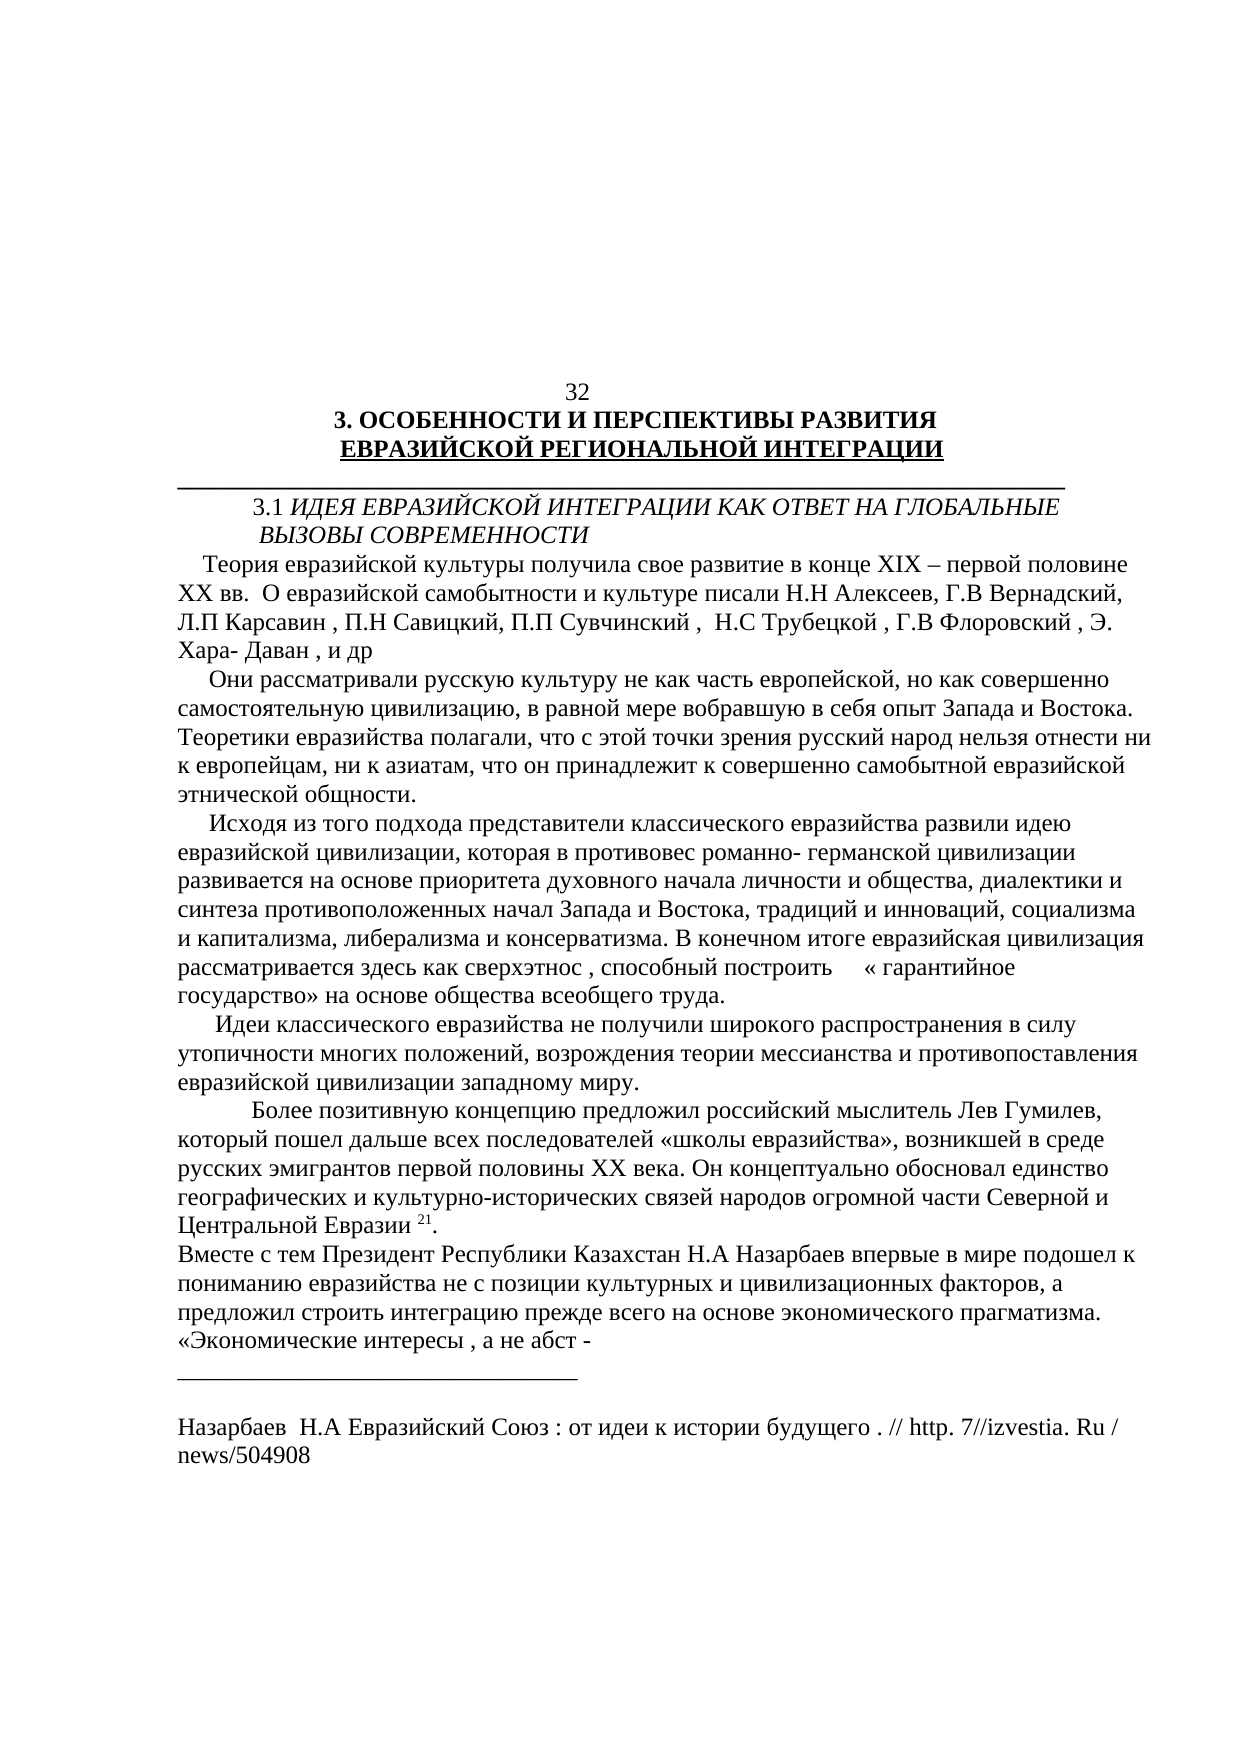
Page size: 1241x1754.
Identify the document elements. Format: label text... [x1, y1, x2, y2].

text 32 [177, 377, 1152, 406]
text ВЫЗОВЫ СОВРЕМЕННОСТИ [177, 521, 1152, 549]
text Более позитивную концепцию предложил российский мыслитель Лев Гумилев, который пошел дальше всех последователей «школы евразийства», возникшей в среде русских эмигрантов первой половины ХХ века. Он концептуально обосновал единство географических и культурно-исторических связей народов огромной части Северной и Центральной Евразии 21. [177, 1096, 1152, 1239]
text _______________________________________________________________________ [177, 463, 1152, 492]
text ЕВРАЗИЙСКОЙ РЕГИОНАЛЬНОЙ ИНТЕГРАЦИИ [177, 434, 1152, 463]
text Вместе с тем Президент Республики Казахстан Н.А Назарбаев впервые в мире подошел к пониманию евразийства не с позиции культурных и цивилизационных факторов, а предложил строить интеграцию прежде всего на основе экономического прагматизма. «Экономические интересы , а не абст - ________________________________ Назарбаев Н.А Евразийский Союз : от идеи к истории будущего . // http. 7//izvestia. Ru / news/504908 [177, 1239, 1152, 1469]
text Идеи классического евразийства не получили широкого распространения в силу утопичности многих положений, возрождения теории мессианства и противопоставления евразийской цивилизации западному миру. [177, 1009, 1152, 1096]
text Исходя из того подхода представители классического евразийства развили идею евразийской цивилизации, которая в противовес романно- германской цивилизации развивается на основе приоритета духовного начала личности и общества, диалектики и синтеза противоположенных начал Запада и Востока, традиций и инноваций, социализма и капитализма, либерализма и консерватизма. В конечном итоге евразийская цивилизация рассматривается здесь как сверхэтнос , способный построить « гарантийное государство» на основе общества всеобщего труда. [177, 808, 1152, 1009]
text Теория евразийской культуры получила свое развитие в конце ХIХ – первой половине ХХ вв. О евразийской самобытности и культуре писали Н.Н Алексеев, Г.В Вернадский, Л.П Карсавин , П.Н Савицкий, П.П Сувчинский , Н.С Трубецкой , Г.В Флоровский , Э. Хара- Даван , и др [177, 549, 1152, 664]
text Они рассматривали русскую культуру не как часть европейской, но как совершенно самостоятельную цивилизацию, в равной мере вобравшую в себя опыт Запада и Востока. Теоретики евразийства полагали, что с этой точки зрения русский народ нельзя отнести ни к европейцам, ни к азиатам, что он принадлежит к совершенно самобытной евразийской этнической общности. [177, 664, 1152, 808]
text 3. ОСОБЕННОСТИ И ПЕРСПЕКТИВЫ РАЗВИТИЯ [177, 406, 1152, 434]
text 3.1 ИДЕЯ ЕВРАЗИЙСКОЙ ИНТЕГРАЦИИ КАК ОТВЕТ НА ГЛОБАЛЬНЫЕ [177, 492, 1152, 521]
